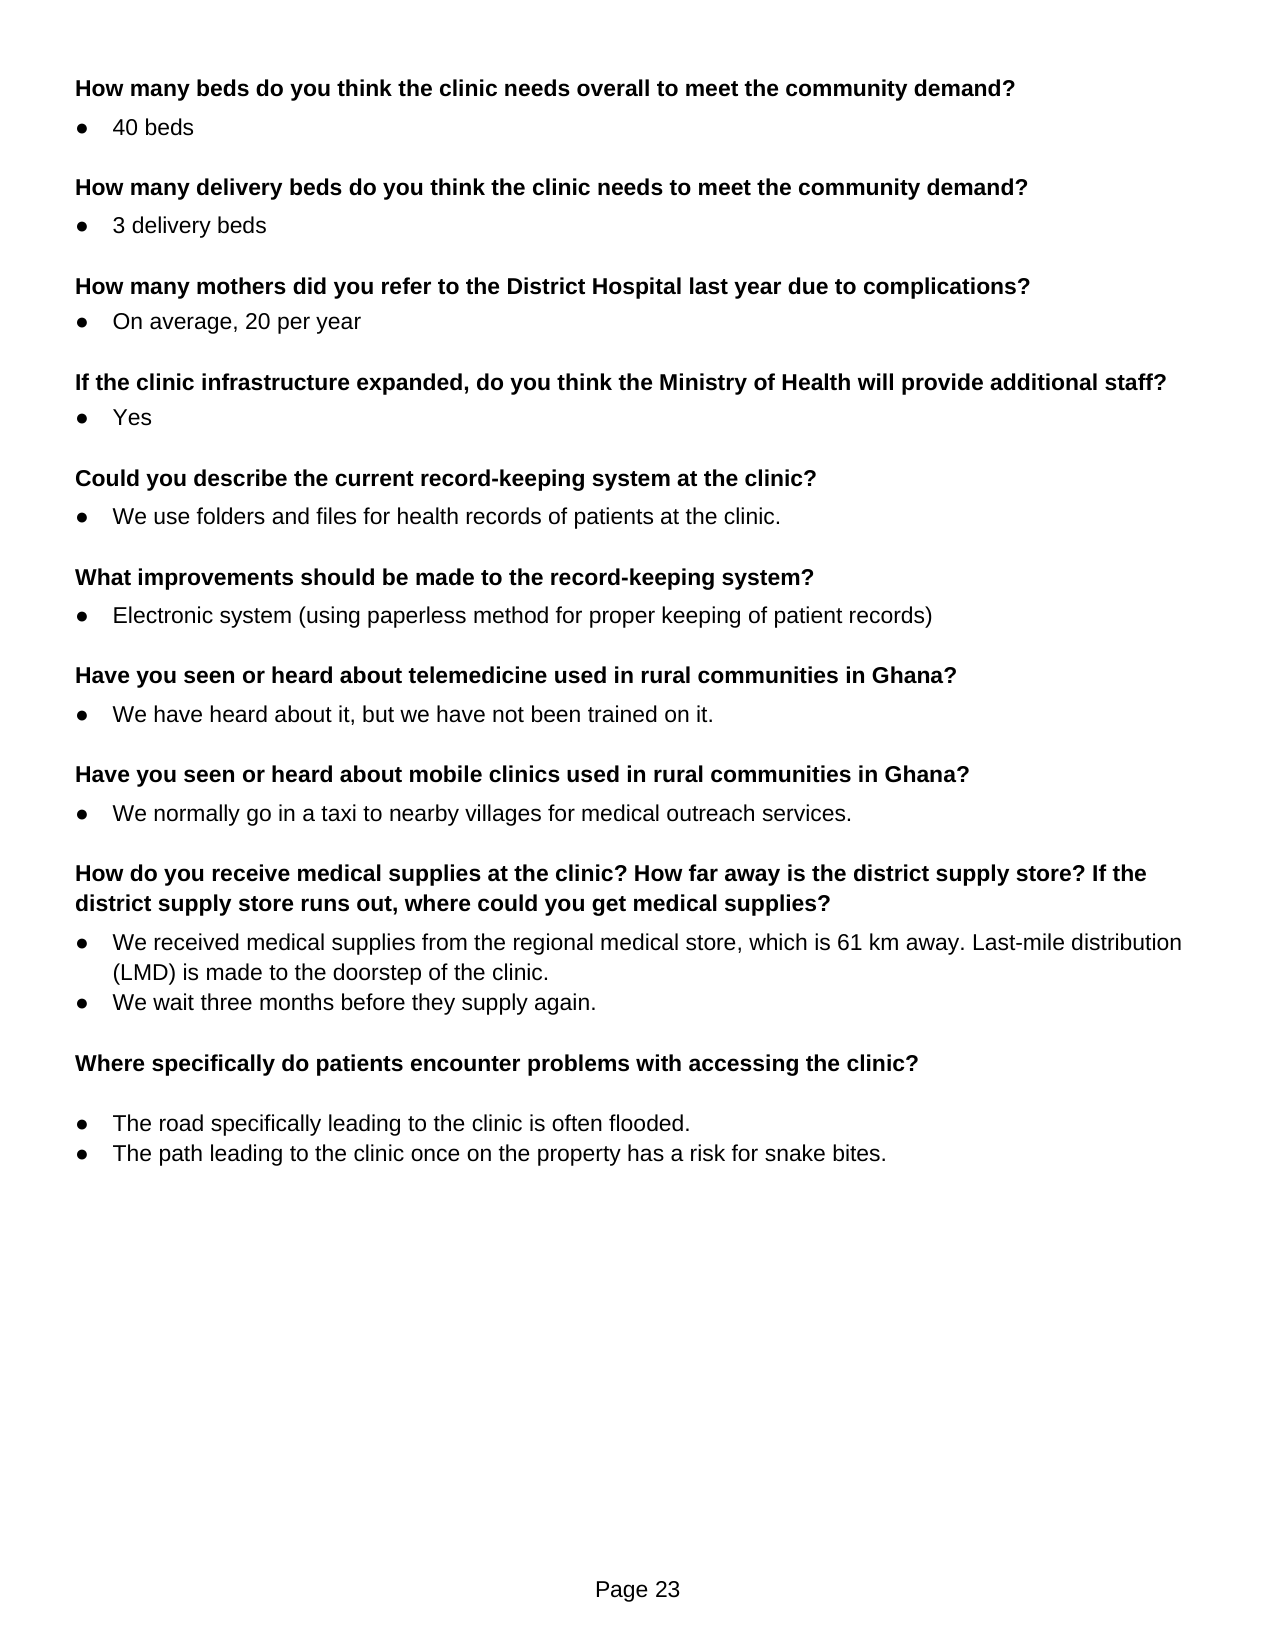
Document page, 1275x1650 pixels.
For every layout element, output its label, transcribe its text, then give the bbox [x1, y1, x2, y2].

text If the clinic infrastructure expanded, do you think the Ministry of Health will provide additional staff? [75, 369, 1200, 395]
list We have heard about it, but we have not been trained on it. [75, 701, 1200, 727]
list 40 beds [75, 113, 1200, 140]
list We use folders and files for health records of patients at the clinic. [75, 503, 1200, 529]
list Electronic system (using paperless method for proper keeping of patient records) [75, 602, 1200, 628]
text Have you seen or heard about telemedicine used in rural communities in Ghana? [75, 662, 1200, 689]
text Where specifically do patients encounter problems with accessing the clinic? [75, 1050, 1200, 1076]
text How many delivery beds do you think the clinic needs to meet the community demand? [75, 174, 1200, 200]
list We received medical supplies from the regional medical store, which is 61 km away. Last-mile distribution (LMD) is made to the doorstep of the clinic. [75, 929, 1200, 985]
list We wait three months before they supply again. [75, 989, 1200, 1016]
text How do you receive medical supplies at the clinic? How far away is the district supply store? If the district supply store runs out, where could you get medical supplies? [75, 860, 1200, 917]
list On average, 20 per year [75, 308, 1200, 335]
text Could you describe the current record-keeping system at the clinic? [75, 465, 1200, 491]
list We normally go in a taxi to nearby villages for medical outreach services. [75, 800, 1200, 826]
text How many beds do you think the clinic needs overall to meet the community demand? [75, 75, 1200, 101]
list 3 delivery beds [75, 212, 1200, 239]
list Yes [75, 404, 1200, 431]
text What improvements should be made to the record-keeping system? [75, 564, 1200, 590]
list The path leading to the clinic once on the property has a risk for snake bites. [75, 1140, 1200, 1167]
text How many mothers did you refer to the District Hospital last year due to complications? [75, 273, 1200, 299]
list The road specifically leading to the clinic is often flooded. [75, 1110, 1200, 1136]
text Have you seen or heard about mobile clinics used in rural communities in Ghana? [75, 761, 1200, 788]
